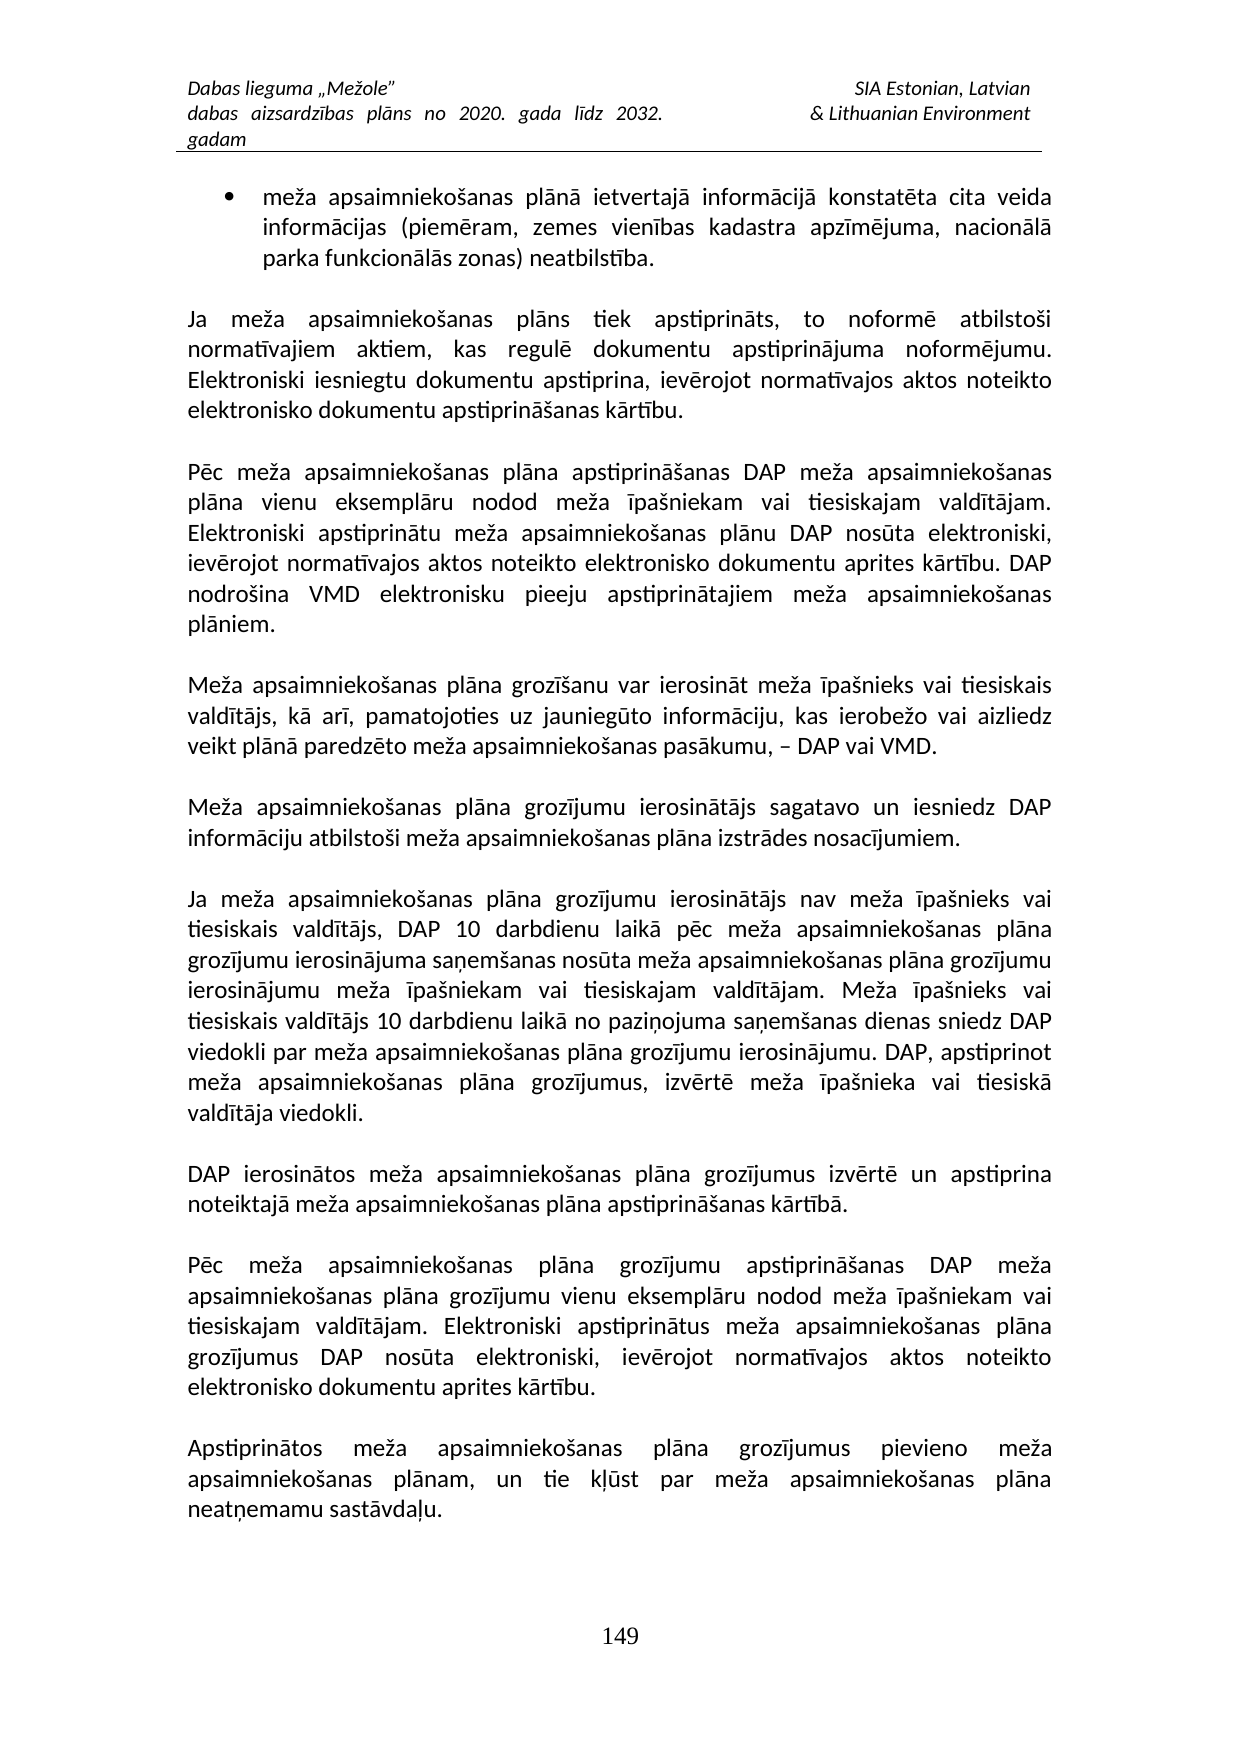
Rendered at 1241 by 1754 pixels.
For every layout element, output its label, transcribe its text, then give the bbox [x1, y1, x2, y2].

text Ja meža apsaimniekošanas plāna grozījumu ierosinātājs nav meža īpašnieks vai tiesiskais valdītājs, DAP 10 darbdienu laikā pēc meža apsaimniekošanas plāna grozījumu ierosinājuma saņemšanas nosūta meža apsaimniekošanas plāna grozījumu ierosinājumu meža īpašniekam vai tiesiskajam valdītājam. Meža īpašnieks vai tiesiskais valdītājs 10 darbdienu laikā no paziņojuma saņemšanas dienas sniedz DAP viedokli par meža apsaimniekošanas plāna grozījumu ierosinājumu. DAP, apstiprinot meža apsaimniekošanas plāna grozījumus, izvērtē meža īpašnieka vai tiesiskā valdītāja viedokli. [187, 883, 1053, 1127]
text Ja meža apsaimniekošanas plāns tiek apstiprināts, to noformē atbilstoši normatīvajiem aktiem, kas regulē dokumentu apstiprinājuma noformējumu. Elektroniski iesniegtu dokumentu apstiprina, ievērojot normatīvajos aktos noteikto elektronisko dokumentu apstiprināšanas kārtību. [187, 303, 1053, 425]
list meža apsaimniekošanas plānā ietvertajā informācijā konstatēta cita veida informācijas (piemēram, zemes vienības kadastra apzīmējuma, nacionālā parka funkcionālās zonas) neatbilstība. [225, 181, 1053, 273]
text Apstiprinātos meža apsaimniekošanas plāna grozījumus pievieno meža apsaimniekošanas plānam, un tie kļūst par meža apsaimniekošanas plāna neatņemamu sastāvdaļu. [187, 1432, 1053, 1524]
text Pēc meža apsaimniekošanas plāna grozījumu apstiprināšanas DAP meža apsaimniekošanas plāna grozījumu vienu eksemplāru nodod meža īpašniekam vai tiesiskajam valdītājam. Elektroniski apstiprinātus meža apsaimniekošanas plāna grozījumus DAP nosūta elektroniski, ievērojot normatīvajos aktos noteikto elektronisko dokumentu aprites kārtību. [187, 1249, 1053, 1402]
text Meža apsaimniekošanas plāna grozīšanu var ierosināt meža īpašnieks vai tiesiskais valdītājs, kā arī, pamatojoties uz jauniegūto informāciju, kas ierobežo vai aizliedz veikt plānā paredzēto meža apsaimniekošanas pasākumu, – DAP vai VMD. [187, 669, 1053, 761]
text Meža apsaimniekošanas plāna grozījumu ierosinātājs sagatavo un iesniedz DAP informāciju atbilstoši meža apsaimniekošanas plāna izstrādes nosacījumiem. [187, 791, 1053, 852]
text DAP ierosinātos meža apsaimniekošanas plāna grozījumus izvērtē un apstiprina noteiktajā meža apsaimniekošanas plāna apstiprināšanas kārtībā. [187, 1158, 1053, 1219]
text Pēc meža apsaimniekošanas plāna apstiprināšanas DAP meža apsaimniekošanas plāna vienu eksemplāru nodod meža īpašniekam vai tiesiskajam valdītājam. Elektroniski apstiprinātu meža apsaimniekošanas plānu DAP nosūta elektroniski, ievērojot normatīvajos aktos noteikto elektronisko dokumentu aprites kārtību. DAP nodrošina VMD elektronisku pieeju apstiprinātajiem meža apsaimniekošanas plāniem. [187, 456, 1053, 639]
